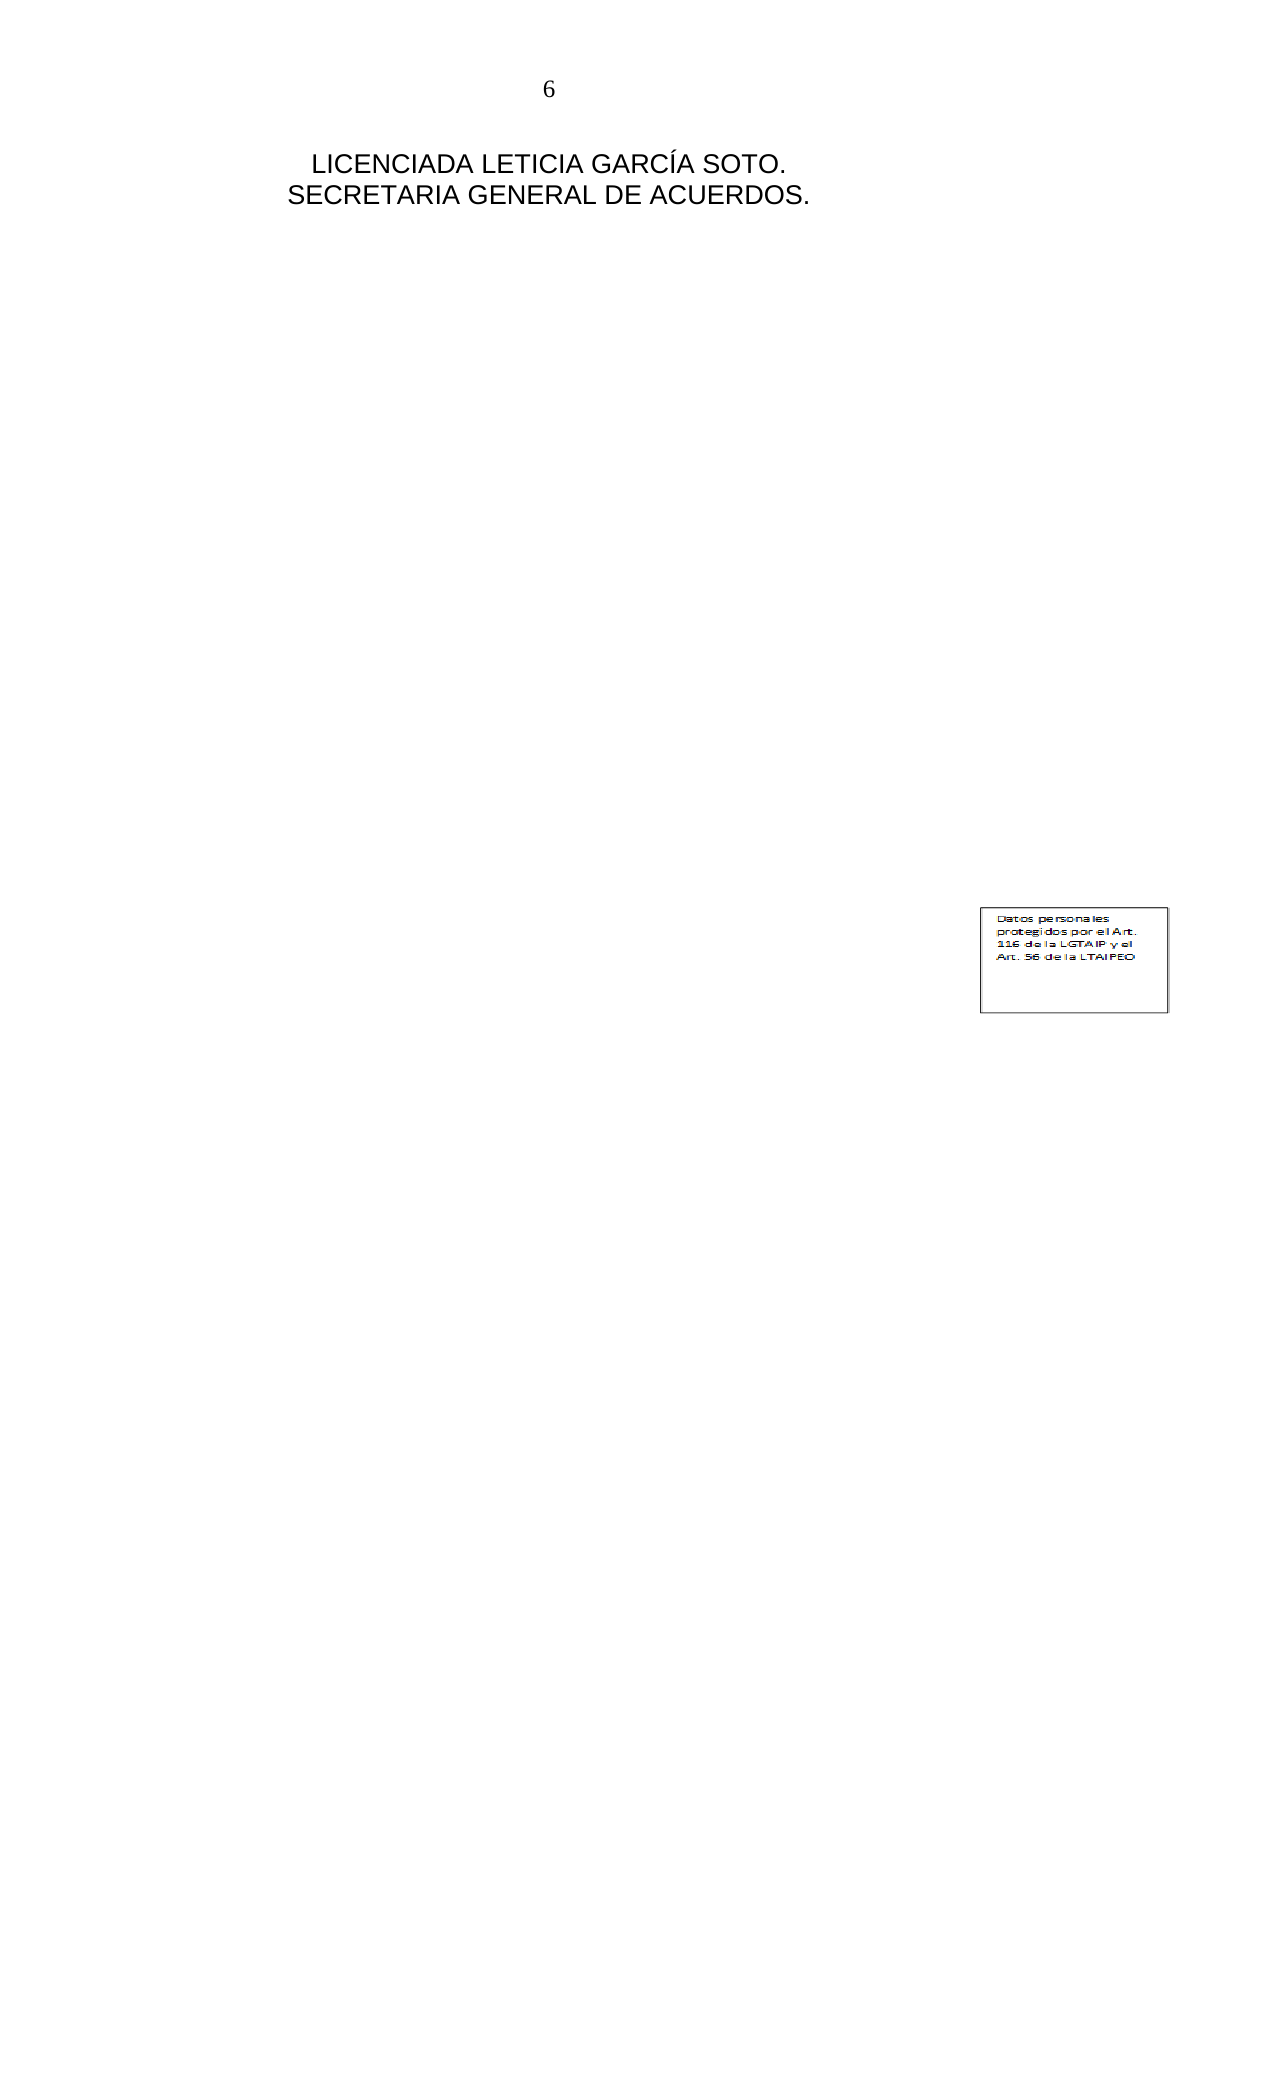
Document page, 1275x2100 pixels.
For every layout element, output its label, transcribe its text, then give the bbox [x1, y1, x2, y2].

text LICENCIADA LETICIA GARCÍA SOTO. [118, 148, 980, 179]
picture [980, 907, 1172, 1014]
text SECRETARIA GENERAL DE ACUERDOS. [118, 179, 980, 210]
